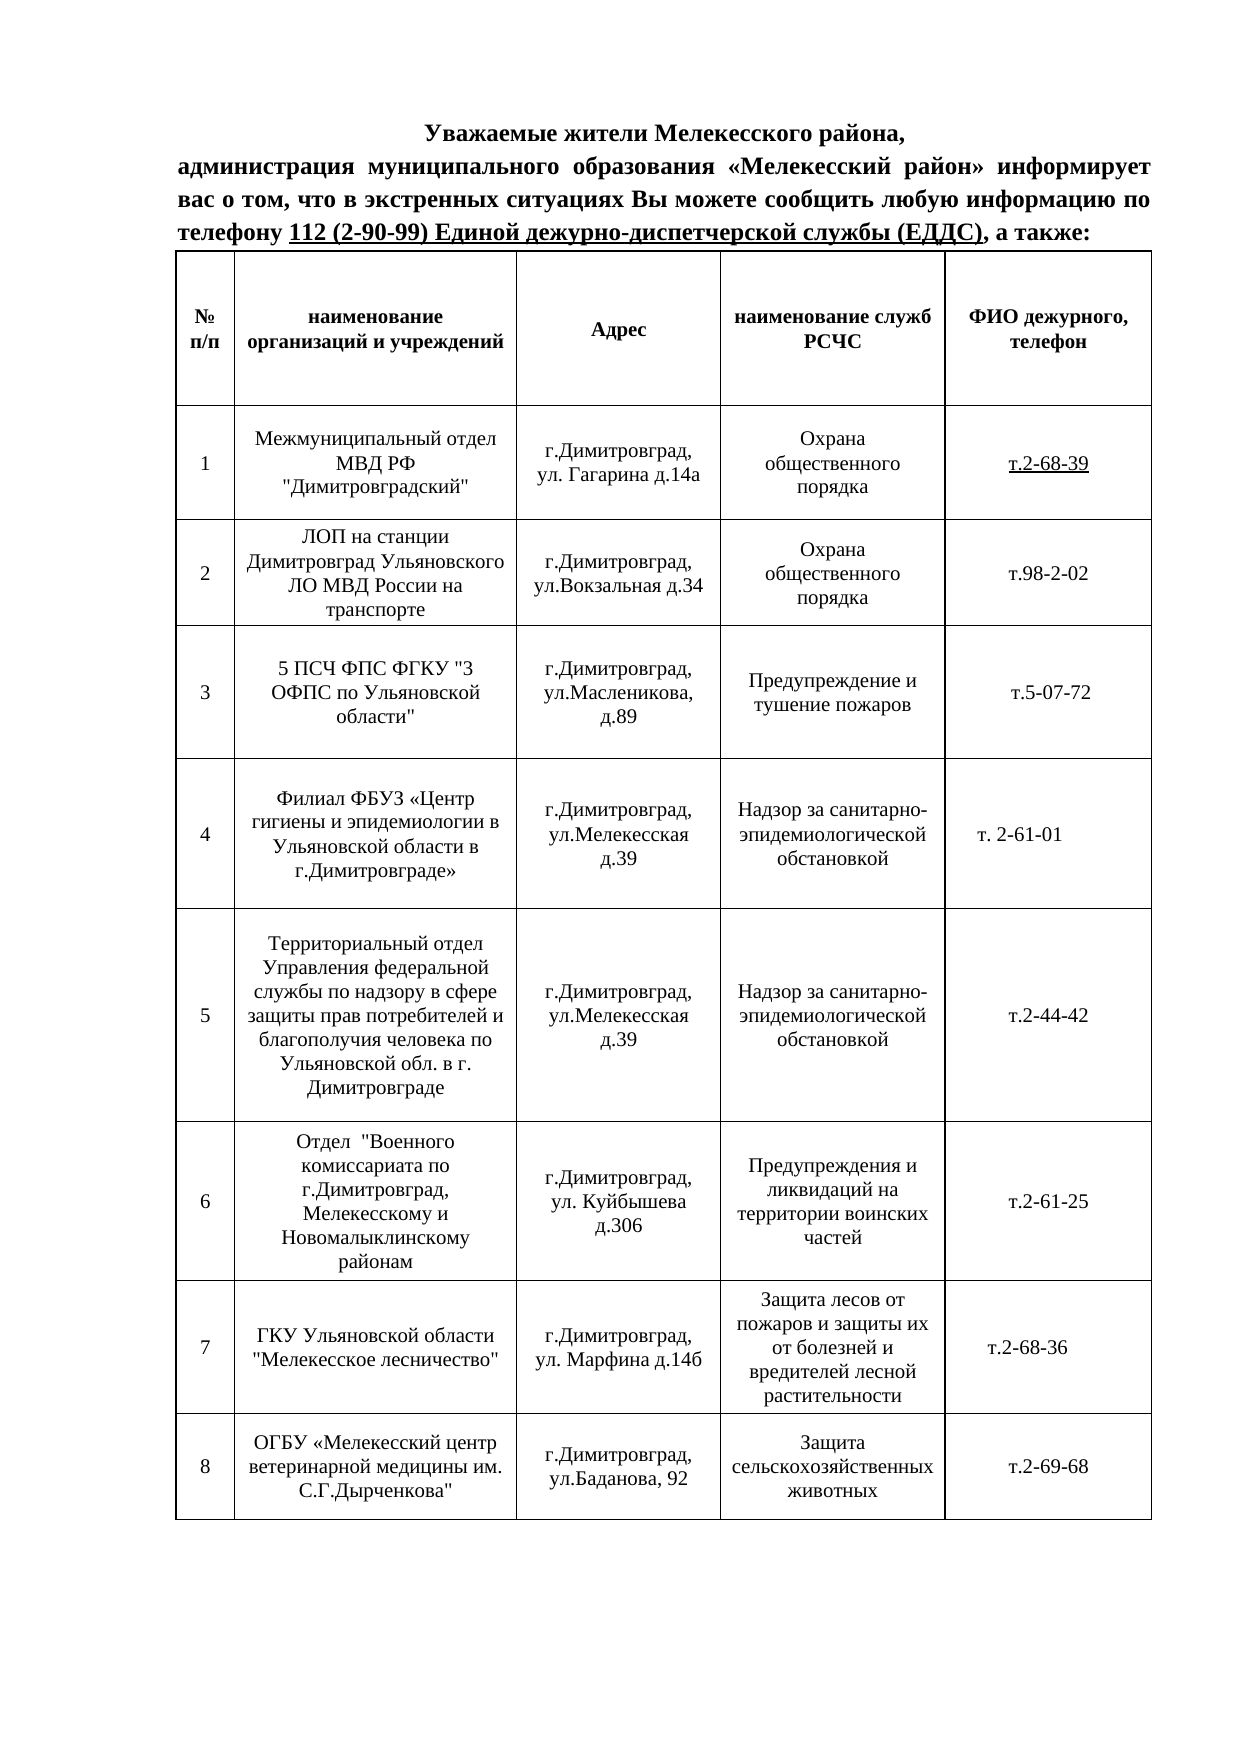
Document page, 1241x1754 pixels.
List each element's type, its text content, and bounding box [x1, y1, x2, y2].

table_header Адрес [517, 252, 720, 405]
table_cell 2 [177, 520, 234, 625]
table_cell г.Димитровград, ул.Масленикова, д.89 [517, 626, 720, 758]
table_cell т.2-69-68 [946, 1414, 1151, 1519]
table_cell г.Димитровград, ул. Марфина д.14б [517, 1281, 720, 1413]
table_header наименование служб РСЧС [721, 252, 944, 405]
text Уважаемые жители Мелекесского района, [177, 118, 1152, 147]
table_cell Отдел "Военного комиссариата по г.Димитровград, Мелекесскому и Новомалыклинскому районам [235, 1122, 516, 1280]
table_cell г.Димитровград, ул. Куйбышева д.306 [517, 1122, 720, 1280]
table_cell ЛОП на станции Димитровград Ульяновского ЛО МВД России на транспорте [235, 520, 516, 625]
table_cell Филиал ФБУЗ «Центр гигиены и эпидемиологии в Ульяновской области в г.Димитровграде» [235, 759, 516, 908]
table_header наименование организаций и учреждений [235, 252, 516, 405]
table_header ФИО дежурного, телефон [946, 252, 1151, 405]
table_cell ОГБУ «Мелекесский центр ветеринарной медицины им. С.Г.Дырченкова" [235, 1414, 516, 1519]
table_cell т.2-68-39 [946, 406, 1151, 519]
table_cell Предупреждение и тушение пожаров [721, 626, 944, 758]
table_cell 5 [177, 909, 234, 1121]
table_cell т.5-07-72 [946, 626, 1151, 758]
table_cell т.2-68-36 [946, 1281, 1151, 1413]
table_cell 1 [177, 406, 234, 519]
table_cell т.2-44-42 [946, 909, 1151, 1121]
table_cell 5 ПСЧ ФПС ФГКУ "3 ОФПС по Ульяновской области" [235, 626, 516, 758]
table_cell г.Димитровград, ул.Вокзальная д.34 [517, 520, 720, 625]
table_cell т. 2-61-01 [946, 759, 1151, 908]
table_header № п/п [177, 252, 234, 405]
table_cell г.Димитровград, ул.Мелекесская д.39 [517, 909, 720, 1121]
table_cell Охрана общественного порядка [721, 520, 944, 625]
table_cell 4 [177, 759, 234, 908]
table_cell Территориальный отдел Управления федеральной службы по надзору в сфере защиты прав потребителей и благополучия человека по Ульяновской обл. в г. Димитровграде [235, 909, 516, 1121]
table_cell 6 [177, 1122, 234, 1280]
table_cell Межмуниципальный отдел МВД РФ "Димитровградский" [235, 406, 516, 519]
table_cell 8 [177, 1414, 234, 1519]
table_cell г.Димитровград, ул. Гагарина д.14а [517, 406, 720, 519]
table_cell т.98-2-02 [946, 520, 1151, 625]
table_cell Надзор за санитарно- эпидемиологической обстановкой [721, 759, 944, 908]
table_cell Надзор за санитарно- эпидемиологической обстановкой [721, 909, 944, 1121]
table_cell т.2-61-25 [946, 1122, 1151, 1280]
table_cell Охрана общественного порядка [721, 406, 944, 519]
table_cell ГКУ Ульяновской области "Мелекесское лесничество" [235, 1281, 516, 1413]
table_cell 3 [177, 626, 234, 758]
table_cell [721, 1414, 944, 1519]
text администрация муниципального образования «Мелекесский район» информирует вас о том, что в экстренных ситуациях Вы можете сообщить любую информацию по телефону 112 (2-90-99) Единой дежурно-диспетчерской службы (ЕДДС), а также: [177, 151, 1152, 246]
table_cell Защита лесов от пожаров и защиты их от болезней и вредителей лесной растительности [721, 1281, 944, 1413]
table_cell Предупреждения и ликвидаций на территории воинских частей [721, 1122, 944, 1280]
table_cell 7 [177, 1281, 234, 1413]
table_cell г.Димитровград, ул.Мелекесская д.39 [517, 759, 720, 908]
table_cell г.Димитровград, ул.Баданова, 92 [517, 1414, 720, 1519]
